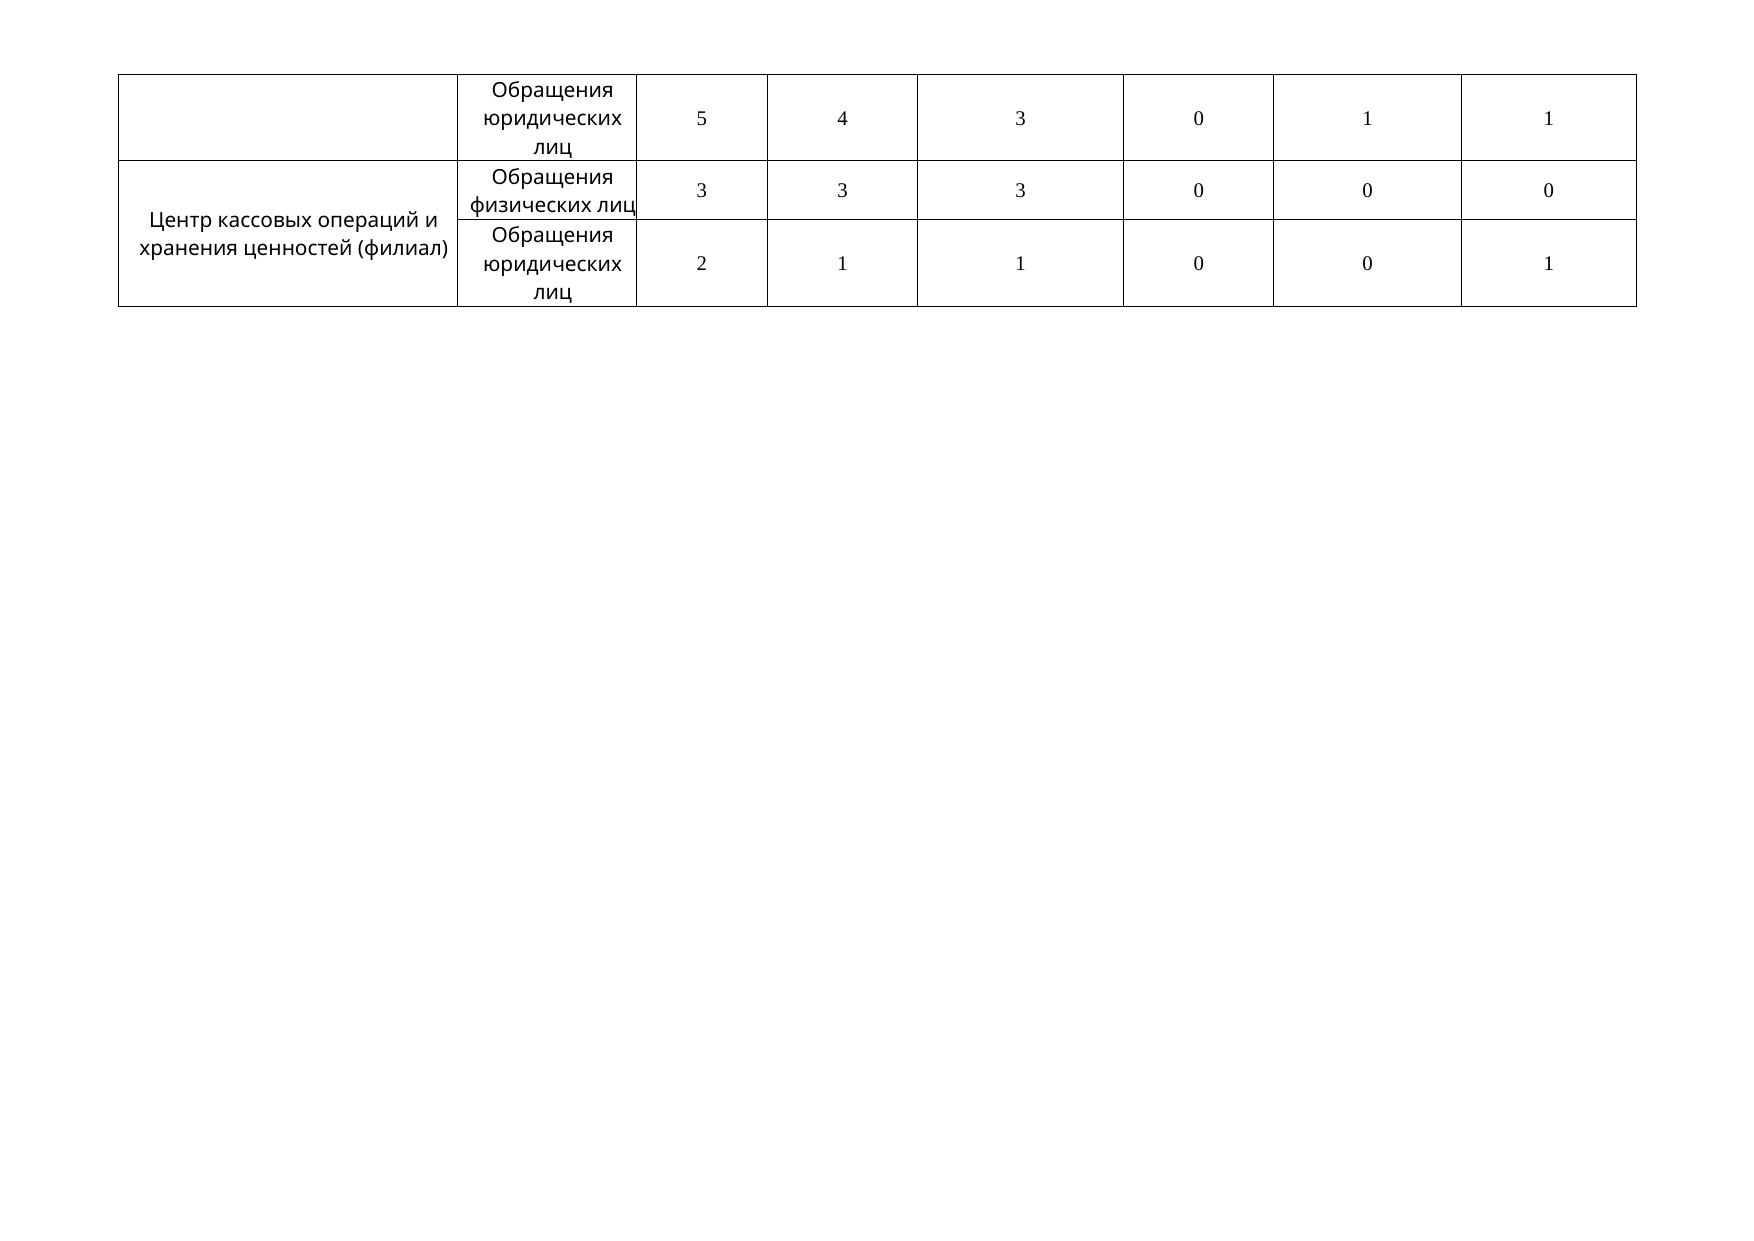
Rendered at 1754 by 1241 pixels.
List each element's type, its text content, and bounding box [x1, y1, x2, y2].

table_cell 2 [637, 220, 767, 306]
table_cell 0 [1274, 161, 1461, 219]
table_cell 0 [1462, 161, 1636, 219]
table_cell 3 [637, 161, 767, 219]
table_cell 5 [637, 75, 767, 160]
table_cell 3 [768, 161, 917, 219]
table_cell 1 [918, 220, 1123, 306]
table_cell Центр кассовых операций и хранения ценностей (филиал) [119, 161, 457, 306]
table_cell 0 [1124, 75, 1273, 160]
table_cell 1 [1274, 75, 1461, 160]
table_cell Обращения физических лиц [458, 161, 636, 219]
table_cell 1 [1462, 220, 1636, 306]
table_cell 1 [1462, 75, 1636, 160]
table_cell 3 [918, 75, 1123, 160]
table_cell 0 [1124, 161, 1273, 219]
table_cell Обращения юридических лиц [458, 75, 636, 160]
table_cell 3 [918, 161, 1123, 219]
table_cell 1 [768, 220, 917, 306]
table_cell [119, 75, 457, 160]
table_cell 0 [1274, 220, 1461, 306]
table_cell 0 [1124, 220, 1273, 306]
table_cell 4 [768, 75, 917, 160]
table_cell Обращения юридических лиц [458, 220, 636, 306]
